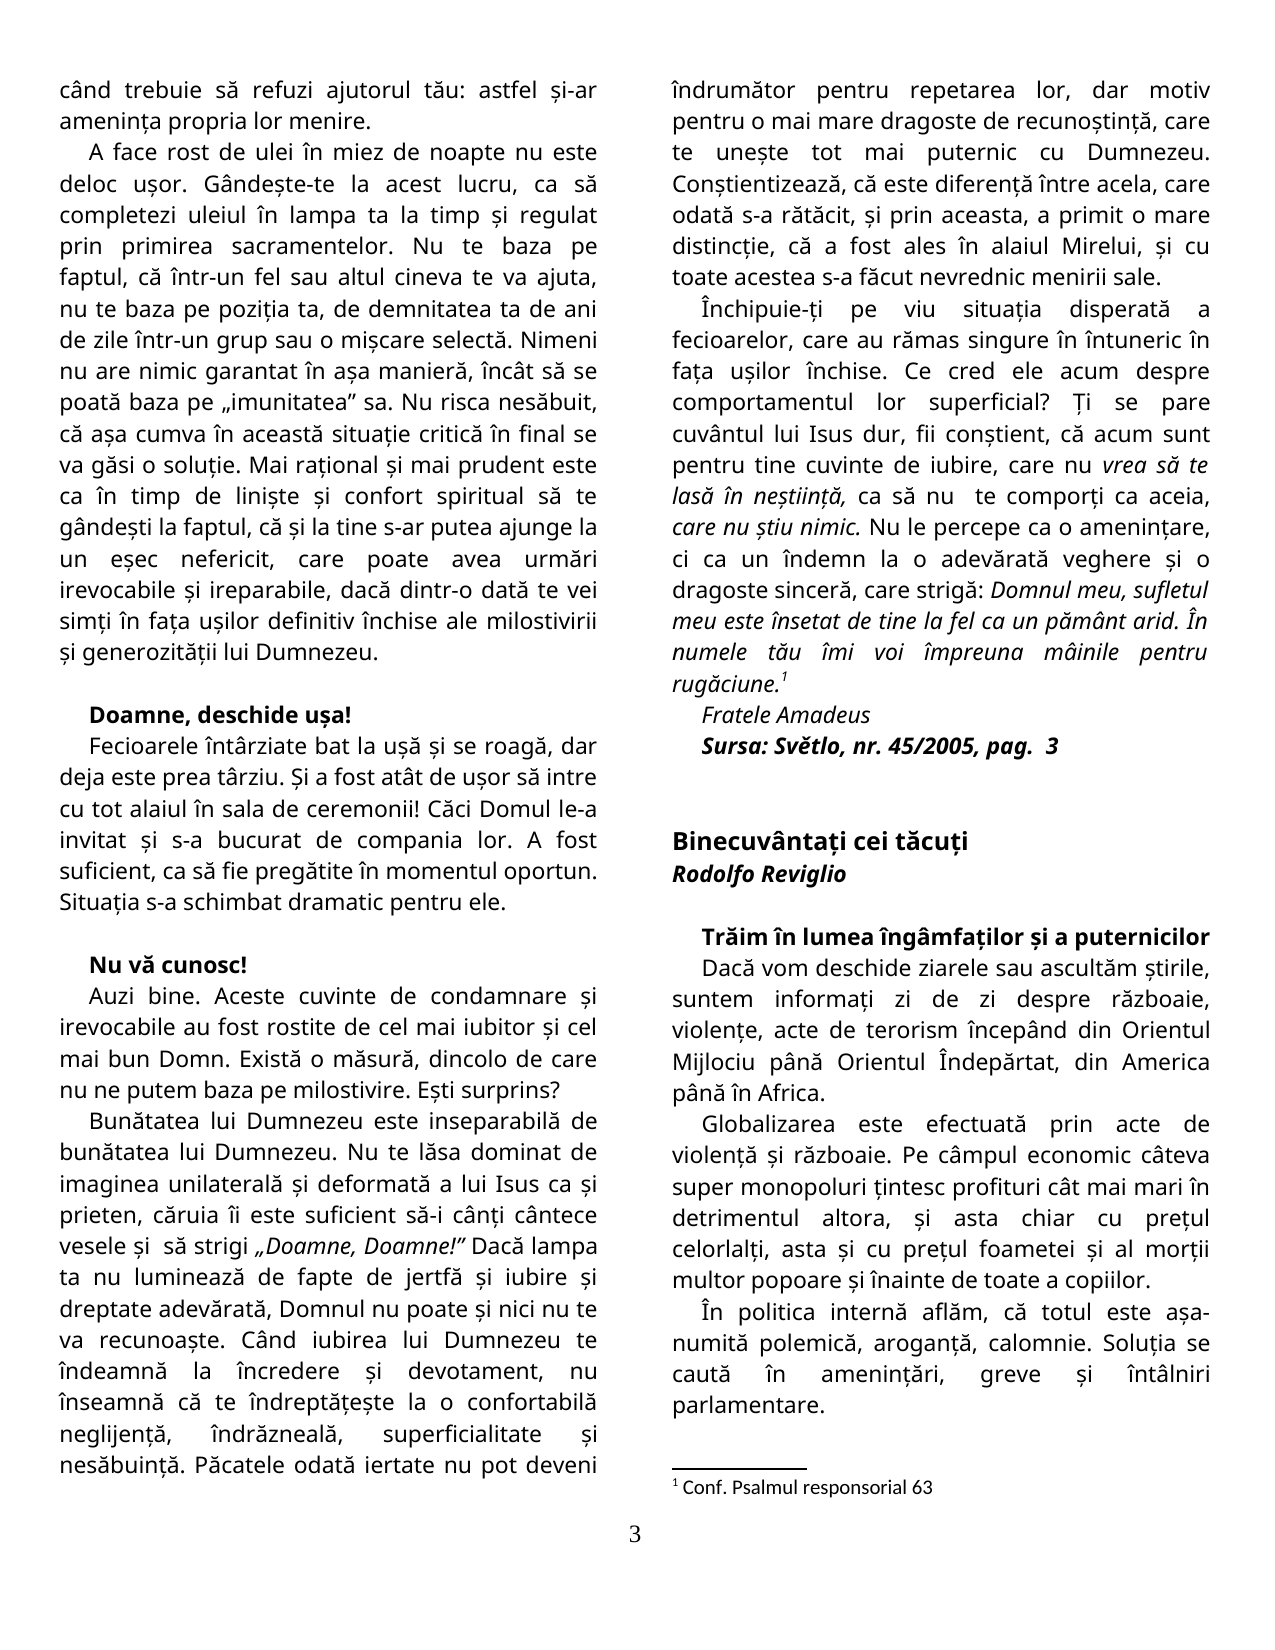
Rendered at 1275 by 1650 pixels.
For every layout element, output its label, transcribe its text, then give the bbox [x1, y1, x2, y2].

text Fecioarele întârziate bat la ușă și se roagă, dar deja este prea târziu. Și a fost atât de ușor să intre cu tot alaiul în sala de ceremonii! Căci Domul le-a invitat și s-a bucurat de compania lor. A fost suficient, ca să fie pregătite în momentul oportun. Situația s-a schimbat dramatic pentru ele. [59, 730, 598, 918]
text A face rost de ulei în miez de noapte nu este deloc ușor. Gândește-te la acest lucru, ca să completezi uleiul în lampa ta la timp și regulat prin primirea sacramentelor. Nu te baza pe faptul, că într-un fel sau altul cineva te va ajuta, nu te baza pe poziția ta, de demnitatea ta de ani de zile într-un grup sau o mișcare selectă. Nimeni nu are nimic garantat în așa manieră, încât să se poată baza pe „imunitatea” sa. Nu risca nesăbuit, că așa cumva în această situație critică în final se va găsi o soluție. Mai rațional și mai prudent este ca în timp de liniște și confort spiritual să te gândești la faptul, că și la tine s-ar putea ajunge la un eșec nefericit, care poate avea urmări irevocabile și ireparabile, dacă dintr-o dată te vei simți în fața ușilor definitiv închise ale milostivirii și generozității lui Dumnezeu. [59, 136, 598, 668]
text Fratele Amadeus [672, 699, 1211, 730]
text Bunătatea lui Dumnezeu este inseparabilă de bunătatea lui Dumnezeu. Nu te lăsa dominat de imaginea unilaterală și deformată a lui Isus ca și prieten, căruia îi este suficient să-i cânți cântece vesele și să strigi „Doamne, Doamne!” Dacă lampa ta nu luminează de fapte de jertfă și iubire și dreptate adevărată, Domnul nu poate și nici nu te va recunoaște. Când iubirea lui Dumnezeu te îndeamnă la încredere și devotament, nu înseamnă că te îndreptățește la o confortabilă neglijență, îndrăzneală, superficialitate și nesăbuință. Păcatele odată iertate nu pot deveni îndrumător pentru repetarea lor, dar motiv pentru o mai mare dragoste de recunoștință, care te unește tot mai puternic cu Dumnezeu. Conștientizează, că este diferență între acela, care odată s-a rătăcit, și prin aceasta, a primit o mare distincție, că a fost ales în alaiul Mirelui, și cu toate acestea s-a făcut nevrednic menirii sale. [672, 74, 1211, 293]
text Dacă vom deschide ziarele sau ascultăm știrile, suntem informați zi de zi despre războaie, violențe, acte de terorism începând din Orientul Mijlociu până Orientul Îndepărtat, din America până în Africa. [672, 952, 1211, 1108]
text Doamne, deschide ușa! [59, 699, 598, 730]
text Închipuie-ți pe viu situația disperată a fecioarelor, care au rămas singure în întuneric în fața ușilor închise. Ce cred ele acum despre comportamentul lor superficial? Ți se pare cuvântul lui Isus dur, fii conștient, că acum sunt pentru tine cuvinte de iubire, care nu vrea să te lasă în neștiință, ca să nu te comporți ca aceia, care nu știu nimic. Nu le percepe ca o amenințare, ci ca un îndemn la o adevărată veghere și o dragoste sinceră, care strigă: Domnul meu, sufletul meu este însetat de tine la fel ca un pământ arid. În numele tău îmi voi împreuna mâinile pentru rugăciune. [672, 293, 1211, 699]
text Rodolfo Reviglio [672, 858, 1211, 889]
text Auzi bine. Aceste cuvinte de condamnare și irevocabile au fost rostite de cel mai iubitor și cel mai bun Domn. Există o măsură, dincolo de care nu ne putem baza pe milostivire. Ești surprins? [59, 980, 598, 1105]
text Nu vă cunosc! [59, 949, 598, 980]
text Sursa: Světlo, nr. 45/2005, pag. 3 [672, 730, 1211, 761]
text Trăim în lumea îngâmfaților și a puternicilor [672, 920, 1211, 952]
text Bunătatea lui Dumnezeu este inseparabilă de bunătatea lui Dumnezeu. Nu te lăsa dominat de imaginea unilaterală și deformată a lui Isus ca și prieten, căruia îi este suficient să-i cânți cântece vesele și să strigi „Doamne, Doamne!” Dacă lampa ta nu luminează de fapte de jertfă și iubire și dreptate adevărată, Domnul nu poate și nici nu te va recunoaște. Când iubirea lui Dumnezeu te îndeamnă la încredere și devotament, nu înseamnă că te îndreptățește la o confortabilă neglijență, îndrăzneală, superficialitate și nesăbuință. Păcatele odată iertate nu pot deveni îndrumător pentru repetarea lor, dar motiv pentru o mai mare dragoste de recunoștință, care te unește tot mai puternic cu Dumnezeu. Conștientizează, că este diferență între acela, care odată s-a rătăcit, și prin aceasta, a primit o mare distincție, că a fost ales în alaiul Mirelui, și cu toate acestea s-a făcut nevrednic menirii sale. [59, 1105, 598, 1480]
text Globalizarea este efectuată prin acte de violență și războaie. Pe câmpul economic câteva super monopoluri țintesc profituri cât mai mari în detrimentul altora, și asta chiar cu prețul celorlalți, asta și cu prețul foametei și al morții multor popoare și înainte de toate a copiilor. [672, 1108, 1211, 1295]
text În politica internă aflăm, că totul este așa-numită polemică, aroganță, calomnie. Soluția se caută în amenințări, greve și întâlniri parlamentare. [672, 1295, 1211, 1420]
text Binecuvântați cei tăcuți [672, 824, 1211, 858]
